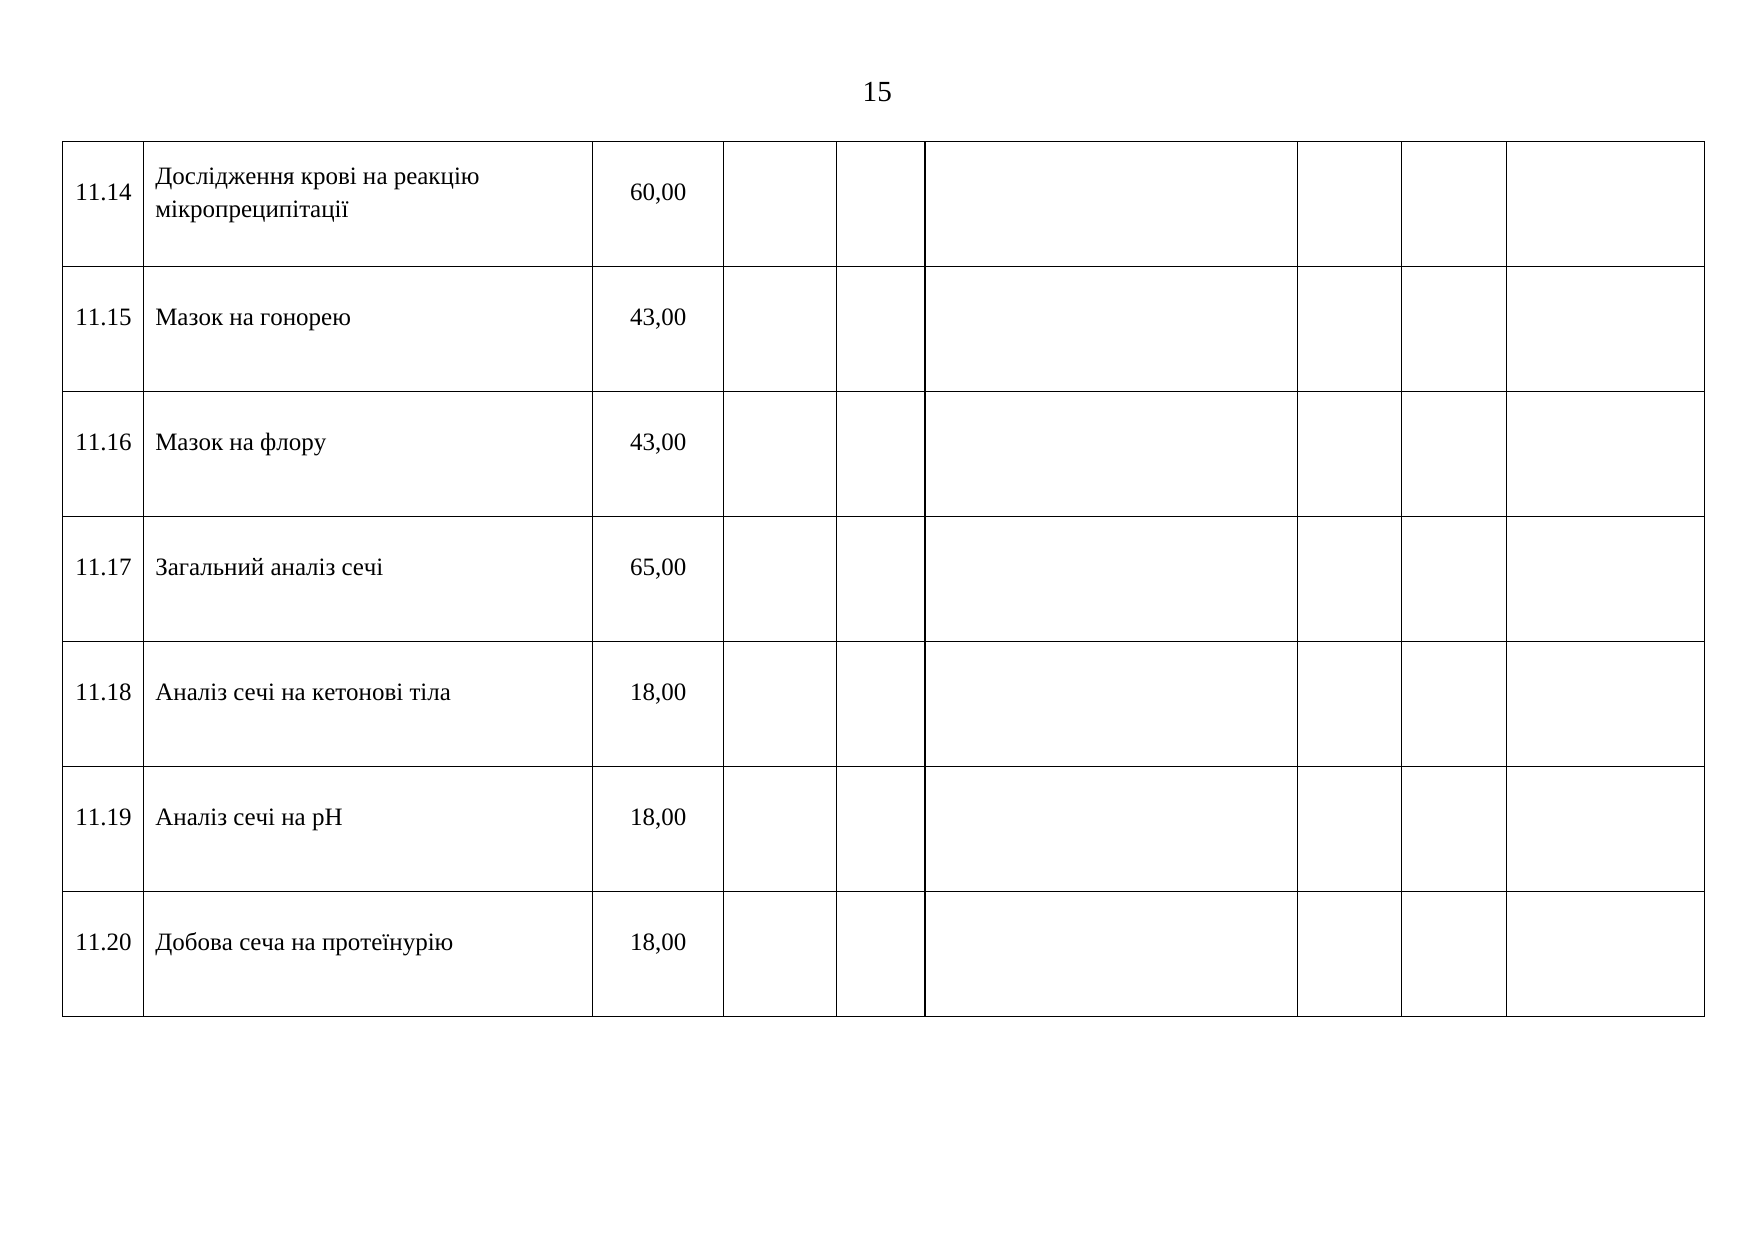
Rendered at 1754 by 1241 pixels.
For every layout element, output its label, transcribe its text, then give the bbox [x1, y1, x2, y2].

table_cell 18,00 [593, 892, 723, 1016]
table_cell [724, 767, 836, 891]
table_cell [1298, 767, 1401, 891]
table_cell [837, 642, 924, 766]
table_cell 11.19 [63, 767, 143, 891]
table_cell [1507, 767, 1704, 891]
table_cell 11.15 [63, 267, 143, 391]
table_cell 65,00 [593, 517, 723, 641]
table_cell [1402, 767, 1506, 891]
table_cell [724, 642, 836, 766]
table_cell [724, 892, 836, 1016]
table_cell 11.14 [63, 142, 143, 266]
table_cell [1402, 892, 1506, 1016]
table_cell Дослідження крові на реакцію мікропреципітації [144, 142, 592, 266]
table_cell [724, 517, 836, 641]
table_cell [1298, 517, 1401, 641]
table_cell [1507, 142, 1704, 266]
table_cell [926, 267, 1297, 391]
table_cell [1507, 517, 1704, 641]
table_cell [837, 267, 924, 391]
table_cell 43,00 [593, 392, 723, 516]
table_cell [926, 392, 1297, 516]
table_cell Аналіз сечі на кетонові тіла [144, 642, 592, 766]
table_cell [1402, 517, 1506, 641]
table_cell [1402, 392, 1506, 516]
table_cell Аналіз сечі на рН [144, 767, 592, 891]
table_cell Загальний аналіз сечі [144, 517, 592, 641]
table_cell [724, 392, 836, 516]
table_cell 60,00 [593, 142, 723, 266]
table_cell 18,00 [593, 767, 723, 891]
table_cell [1298, 267, 1401, 391]
table_cell [837, 142, 924, 266]
table_cell 11.16 [63, 392, 143, 516]
table_cell [1298, 892, 1401, 1016]
table_cell [837, 392, 924, 516]
table_cell Мазок на флору [144, 392, 592, 516]
table_cell [1507, 392, 1704, 516]
table_cell [837, 517, 924, 641]
table_cell Мазок на гонорею [144, 267, 592, 391]
table_cell [837, 767, 924, 891]
table_cell 11.17 [63, 517, 143, 641]
table_cell [1507, 267, 1704, 391]
table_cell [724, 267, 836, 391]
table_cell [724, 142, 836, 266]
table_cell 18,00 [593, 642, 723, 766]
table_cell [926, 517, 1297, 641]
table_cell [926, 142, 1297, 266]
table_cell [1298, 392, 1401, 516]
table_cell [1298, 142, 1401, 266]
table_cell [1402, 267, 1506, 391]
table_cell [1507, 642, 1704, 766]
table_cell 11.20 [63, 892, 143, 1016]
table_cell [1298, 642, 1401, 766]
table_cell 11.18 [63, 642, 143, 766]
table_cell [926, 767, 1297, 891]
table_cell [837, 892, 924, 1016]
table_cell 43,00 [593, 267, 723, 391]
table_cell [926, 892, 1297, 1016]
table_cell Добова сеча на протеїнурію [144, 892, 592, 1016]
table_cell [1402, 642, 1506, 766]
table_cell [1402, 142, 1506, 266]
table_cell [1507, 892, 1704, 1016]
table_cell [926, 642, 1297, 766]
